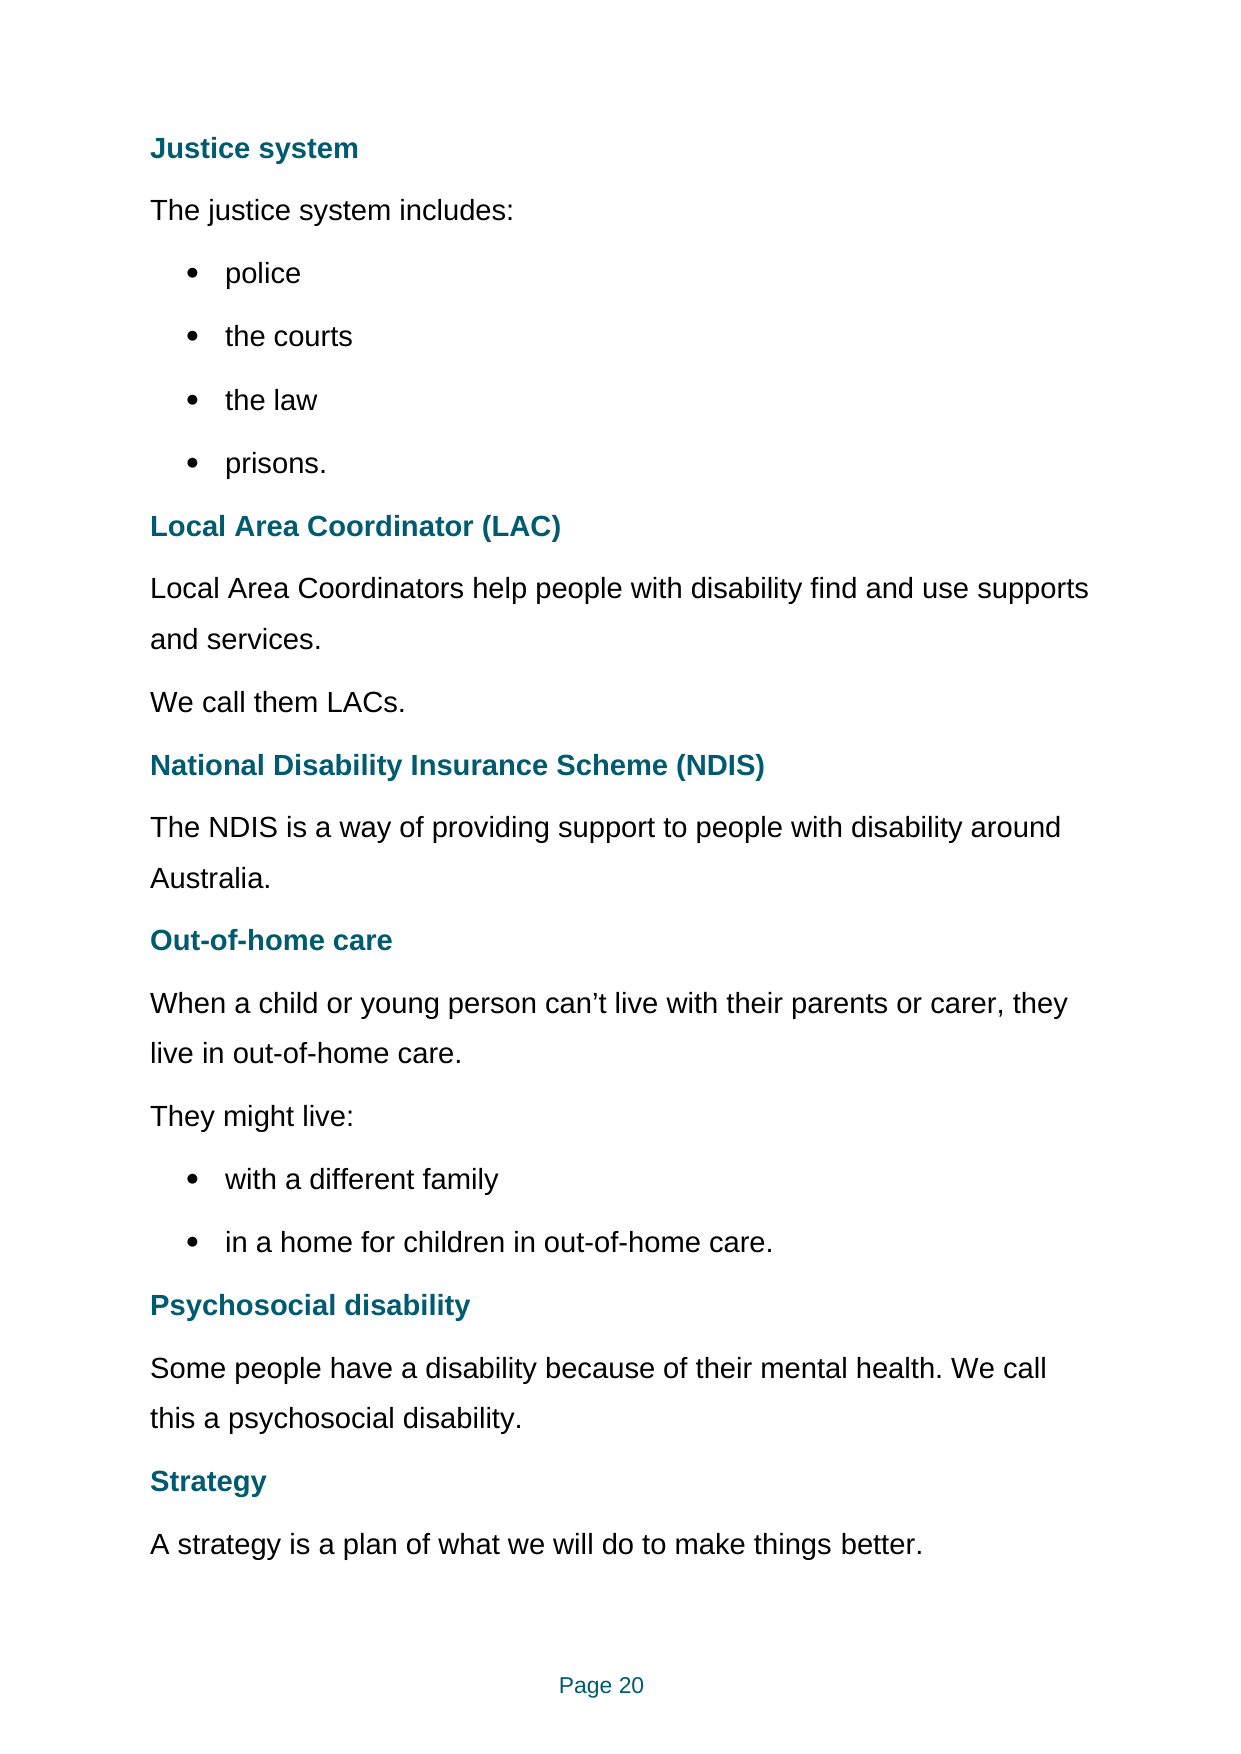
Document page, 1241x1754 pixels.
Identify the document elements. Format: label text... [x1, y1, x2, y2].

text They might live: [150, 1099, 1090, 1133]
list prisons. [187, 446, 1090, 479]
text We call them LACs. [150, 685, 1090, 718]
text Psychosocial disability [150, 1288, 1090, 1322]
text Some people have a disability because of their mental health. We call this a psychosocial disability. [150, 1351, 1090, 1435]
list in a home for children in out-of-home care. [187, 1225, 1090, 1259]
text The NDIS is a way of providing support to people with disability around Australia. [150, 810, 1090, 894]
text The justice system includes: [150, 193, 1090, 227]
text Local Area Coordinators help people with disability find and use supports and services. [150, 572, 1090, 655]
text Local Area Coordinator (LAC) [150, 509, 1090, 542]
text Justice system [150, 131, 1090, 164]
text When a child or young person can’t live with their parents or carer, they live in out-of-home care. [150, 986, 1090, 1070]
list police [187, 256, 1090, 290]
list the courts [187, 319, 1090, 353]
text Out-of-home care [150, 923, 1090, 957]
list the law [187, 382, 1090, 416]
text A strategy is a plan of what we will do to make things better. [150, 1527, 1090, 1561]
text National Disability Insurance Scheme (NDIS) [150, 747, 1090, 781]
list with a different family [187, 1162, 1090, 1196]
text Strategy [150, 1464, 1090, 1498]
